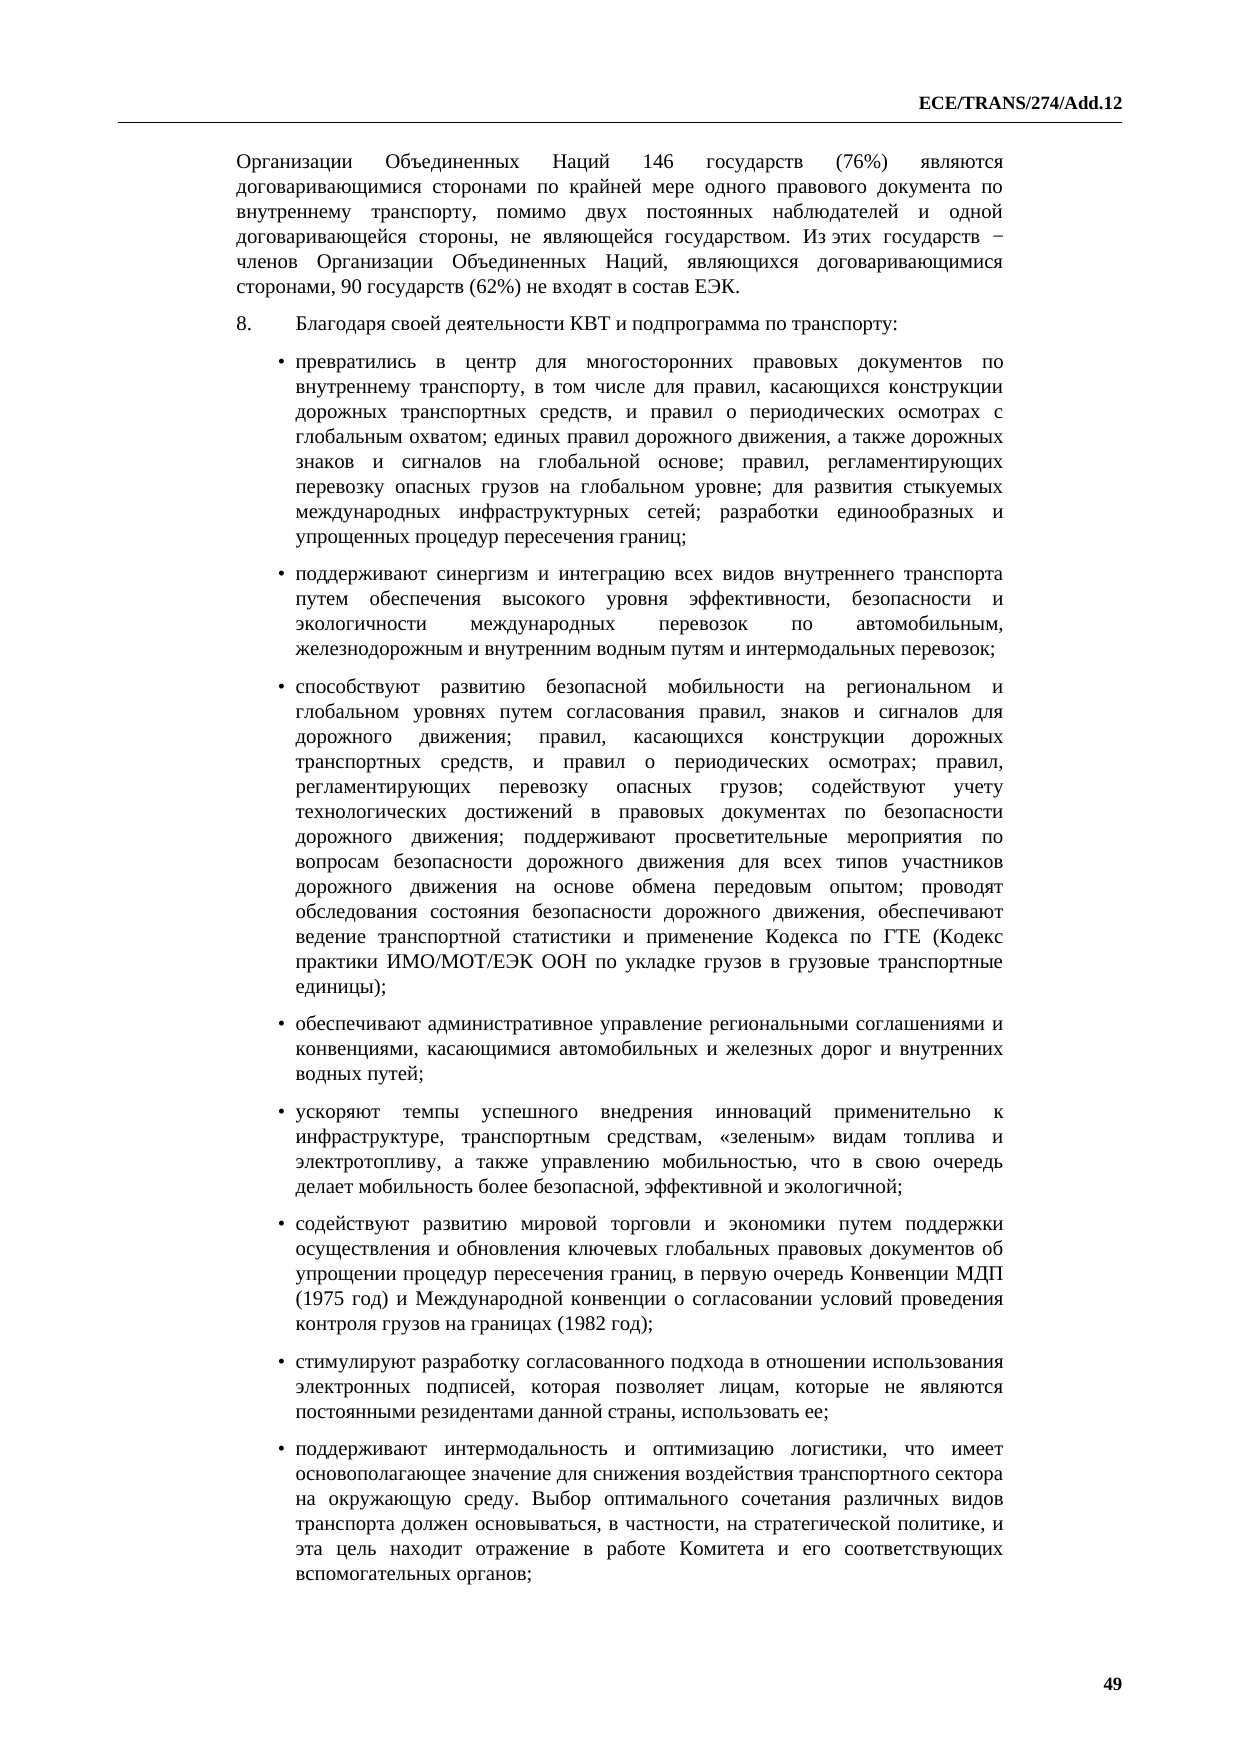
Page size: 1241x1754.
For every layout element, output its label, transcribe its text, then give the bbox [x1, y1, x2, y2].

list содействуют развитию мировой торговли и экономики путем поддержки осуществления и обновления ключевых глобальных правовых документов об упрощении процедур пересечения границ, в первую очередь Конвенции МДП (1975 год) и Международной конвенции о согласовании условий проведения контроля грузов на границах (1982 год); [278, 1210, 1004, 1335]
list способствуют развитию безопасной мобильности на региональном и глобальном уровнях путем согласования правил, знаков и сигналов для дорожного движения; правил, касающихся конструкции дорожных транспортных средств, и правил о периодических осмотрах; правил, регламентирующих перевозку опасных грузов; содействуют учету технологических достижений в правовых документах по безопасности дорожного движения; поддерживают просветительные мероприятия по вопросам безопасности дорожного движения для всех типов участников дорожного движения на основе обмена передовым опытом; проводят обследования состояния безопасности дорожного движения, обеспечивают ведение транспортной статистики и применение Кодекса по ГТЕ (Кодекс практики ИМО/МОТ/ЕЭК ООН по укладке грузов в грузовые транспортные единицы); [278, 673, 1004, 998]
text 8. Благодаря своей деятельности КВТ и подпрограмма по транспорту: [236, 310, 1004, 335]
list превратились в центр для многосторонних правовых документов по внутреннему транспорту, в том числе для правил, касающихся конструкции дорожных транспортных средств, и правил о периодических осмотрах с глобальным охватом; единых правил дорожного движения, а также дорожных знаков и сигналов на глобальной основе; правил, регламентирующих перевозку опасных грузов на глобальном уровне; для развития стыкуемых международных инфраструктурных сетей; разработки единообразных и упрощенных процедур пересечения границ; [278, 348, 1004, 548]
list поддерживают интермодальность и оптимизацию логистики, что имеет основополагающее значение для снижения воздействия транспортного сектора на окружающую среду. Выбор оптимального сочетания различных видов транспорта должен основываться, в частности, на стратегической политике, и эта цель находит отражение в работе Комитета и его соответствующих вспомогательных органов; [278, 1435, 1004, 1585]
list стимулируют разработку согласованного подхода в отношении использования электронных подписей, которая позволяет лицам, которые не являются постоянными резидентами данной страны, использовать ее; [278, 1348, 1004, 1423]
list ускоряют темпы успешного внедрения инноваций применительно к инфраструктуре, транспортным средствам, «зеленым» видам топлива и электротопливу, а также управлению мобильностью, что в свою очередь делает мобильность более безопасной, эффективной и экологичной; [278, 1098, 1004, 1198]
list обеспечивают административное управление региональными соглашениями и конвенциями, касающимися автомобильных и железных дорог и внутренних водных путей; [278, 1010, 1004, 1085]
list поддерживают синергизм и интеграцию всех видов внутреннего транспорта путем обеспечения высокого уровня эффективности, безопасности и экологичности международных перевозок по автомобильным, железнодорожным и внутренним водным путям и интермодальных перевозок; [278, 560, 1004, 660]
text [236, 148, 1004, 298]
